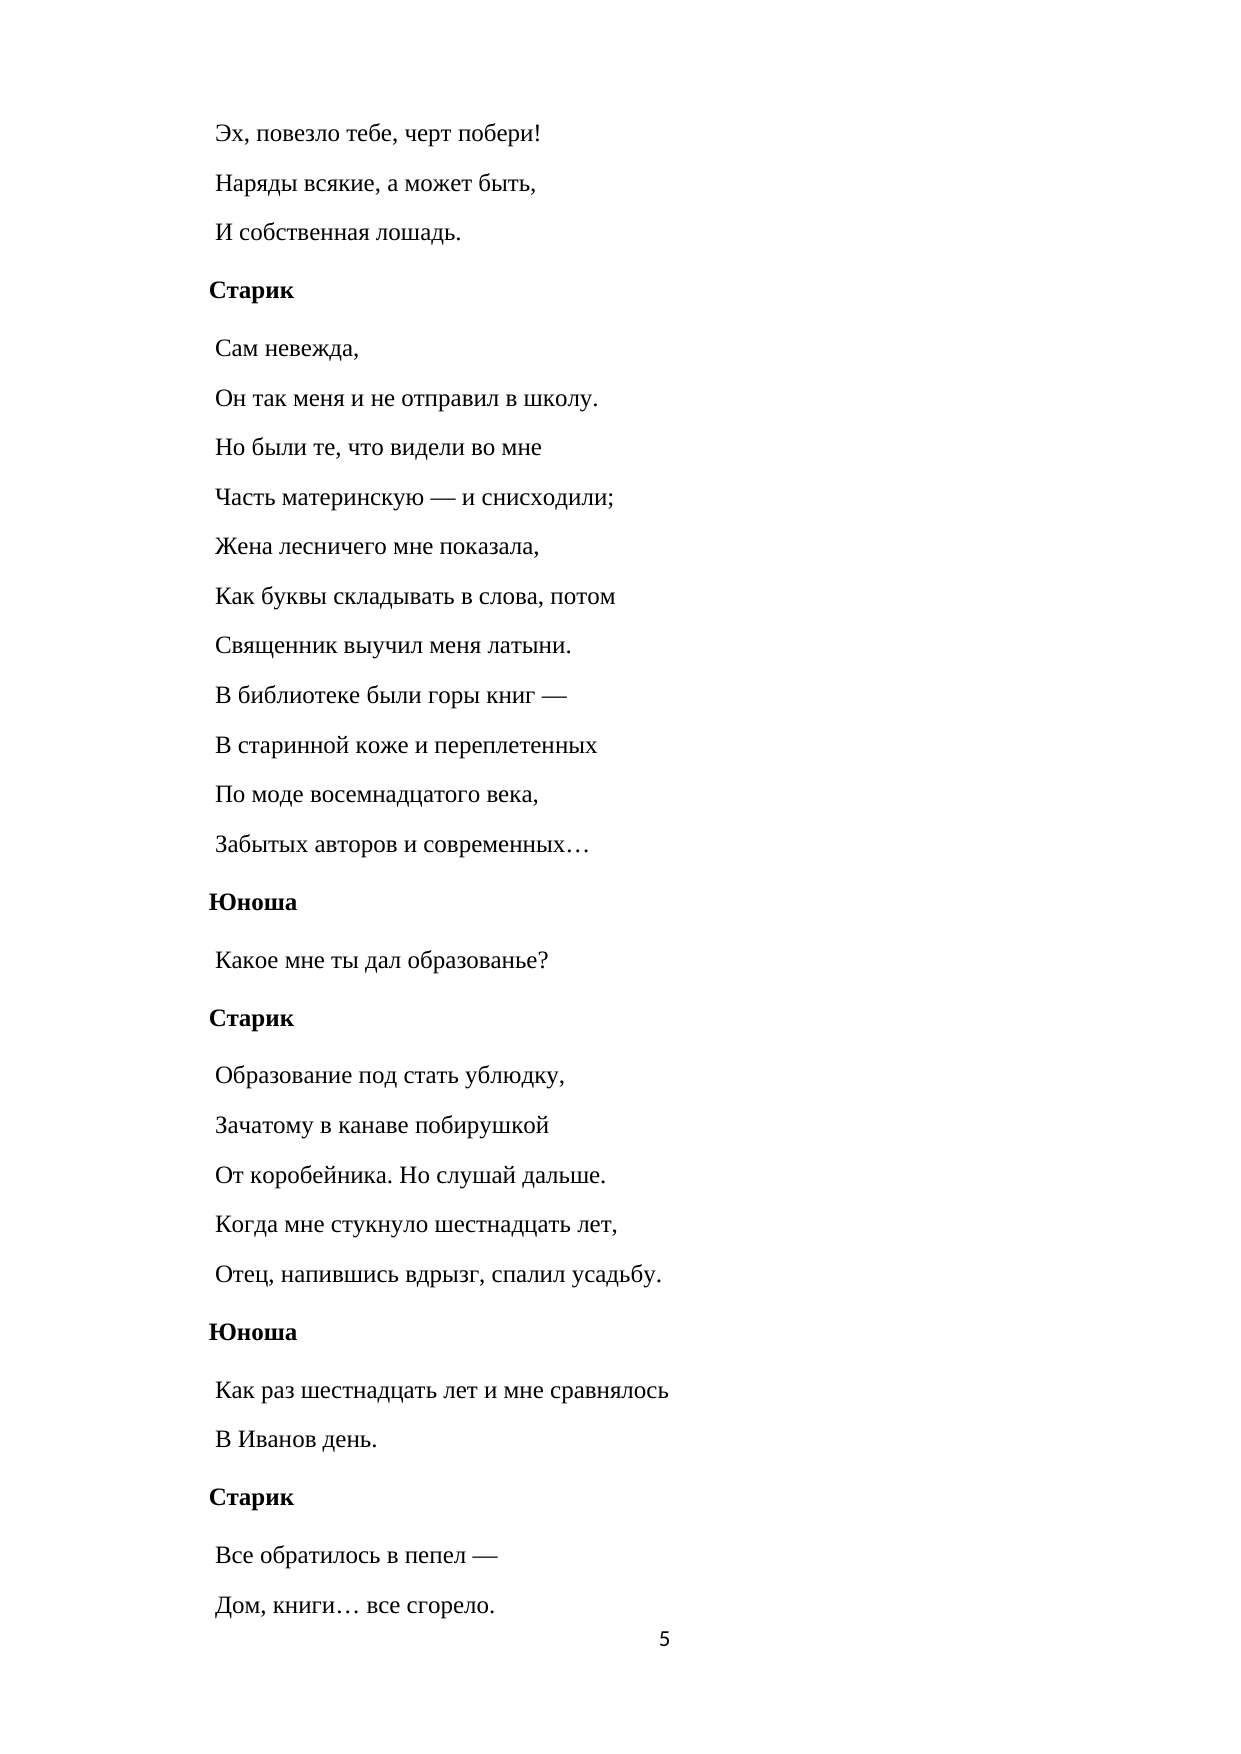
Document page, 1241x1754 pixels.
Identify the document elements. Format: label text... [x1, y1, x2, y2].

text В Иванов день. [177, 1424, 1152, 1453]
text Часть материнскую — и снисходили; [177, 482, 1152, 511]
text Образование под стать ублюдку, [177, 1061, 1152, 1089]
text Юноша [177, 1317, 1152, 1346]
text Наряды всякие, а может быть, [177, 168, 1152, 196]
text От коробейника. Но слушай дальше. [177, 1160, 1152, 1188]
text В старинной коже и переплетенных [177, 730, 1152, 758]
text Старик [177, 275, 1152, 304]
text Юноша [177, 887, 1152, 916]
text Старик [177, 1003, 1152, 1031]
text Отец, напившись вдрызг, спалил усадьбу. [177, 1259, 1152, 1288]
text Сам невежда, [177, 333, 1152, 362]
text Как буквы складывать в слова, потом [177, 581, 1152, 610]
text В библиотеке были горы книг — [177, 680, 1152, 709]
text Как раз шестнадцать лет и мне сравнялось [177, 1375, 1152, 1403]
text Эх, повезло тебе, черт побери! [177, 118, 1152, 147]
text Старик [177, 1482, 1152, 1511]
text И собственная лошадь. [177, 217, 1152, 246]
text Но были те, что видели во мне [177, 432, 1152, 461]
text Священник выучил меня латыни. [177, 631, 1152, 659]
text Он так меня и не отправил в школу. [177, 383, 1152, 411]
text Дом, книги… все сгорело. [177, 1590, 1152, 1618]
text Зачатому в канаве побирушкой [177, 1110, 1152, 1139]
text Когда мне стукнуло шестнадцать лет, [177, 1209, 1152, 1238]
text Все обратилось в пепел — [177, 1540, 1152, 1569]
text Какое мне ты дал образованье? [177, 945, 1152, 973]
text Жена лесничего мне показала, [177, 531, 1152, 560]
text По моде восемнадцатого века, [177, 779, 1152, 808]
text Забытых авторов и современных… [177, 829, 1152, 858]
